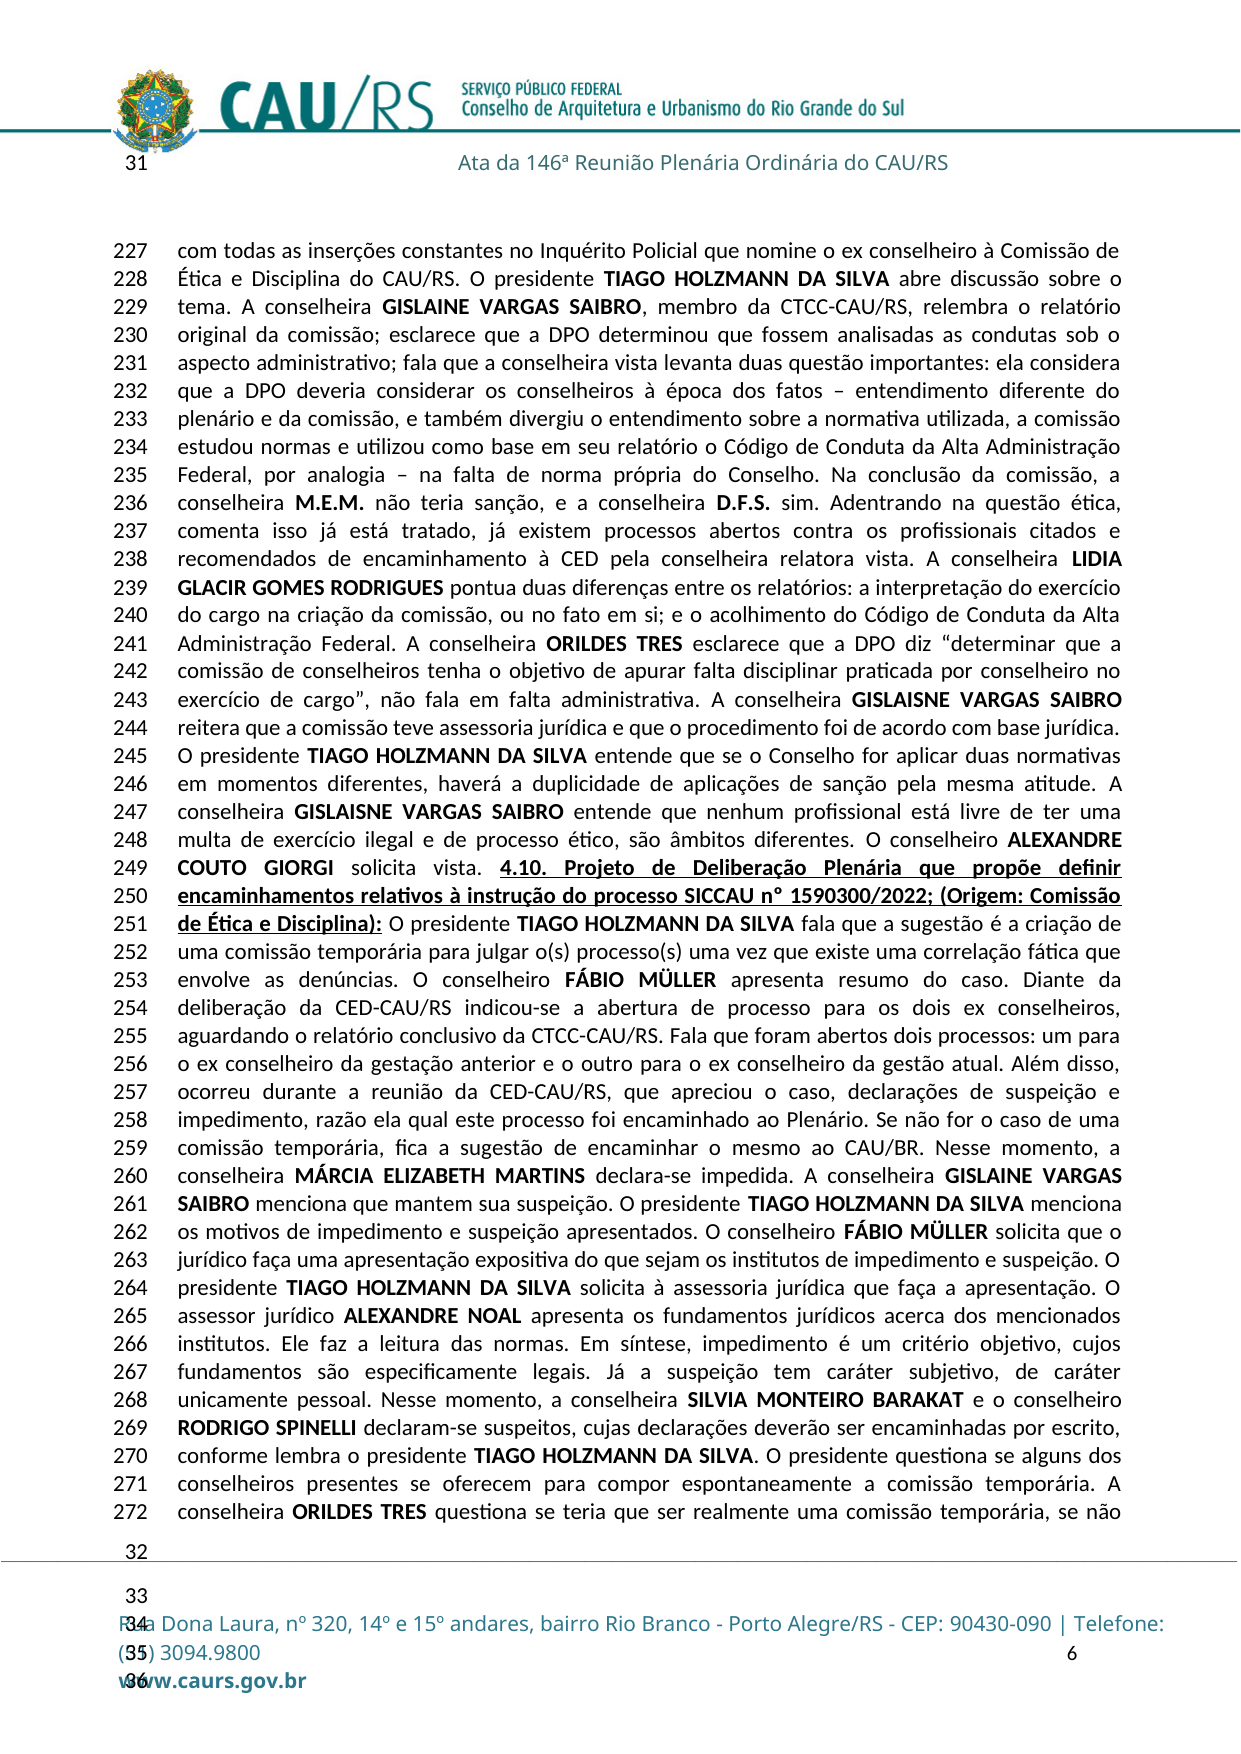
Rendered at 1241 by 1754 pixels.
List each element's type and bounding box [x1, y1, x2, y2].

picture [748, 157, 758, 164]
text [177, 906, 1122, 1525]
picture [0, 3, 1241, 164]
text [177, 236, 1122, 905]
